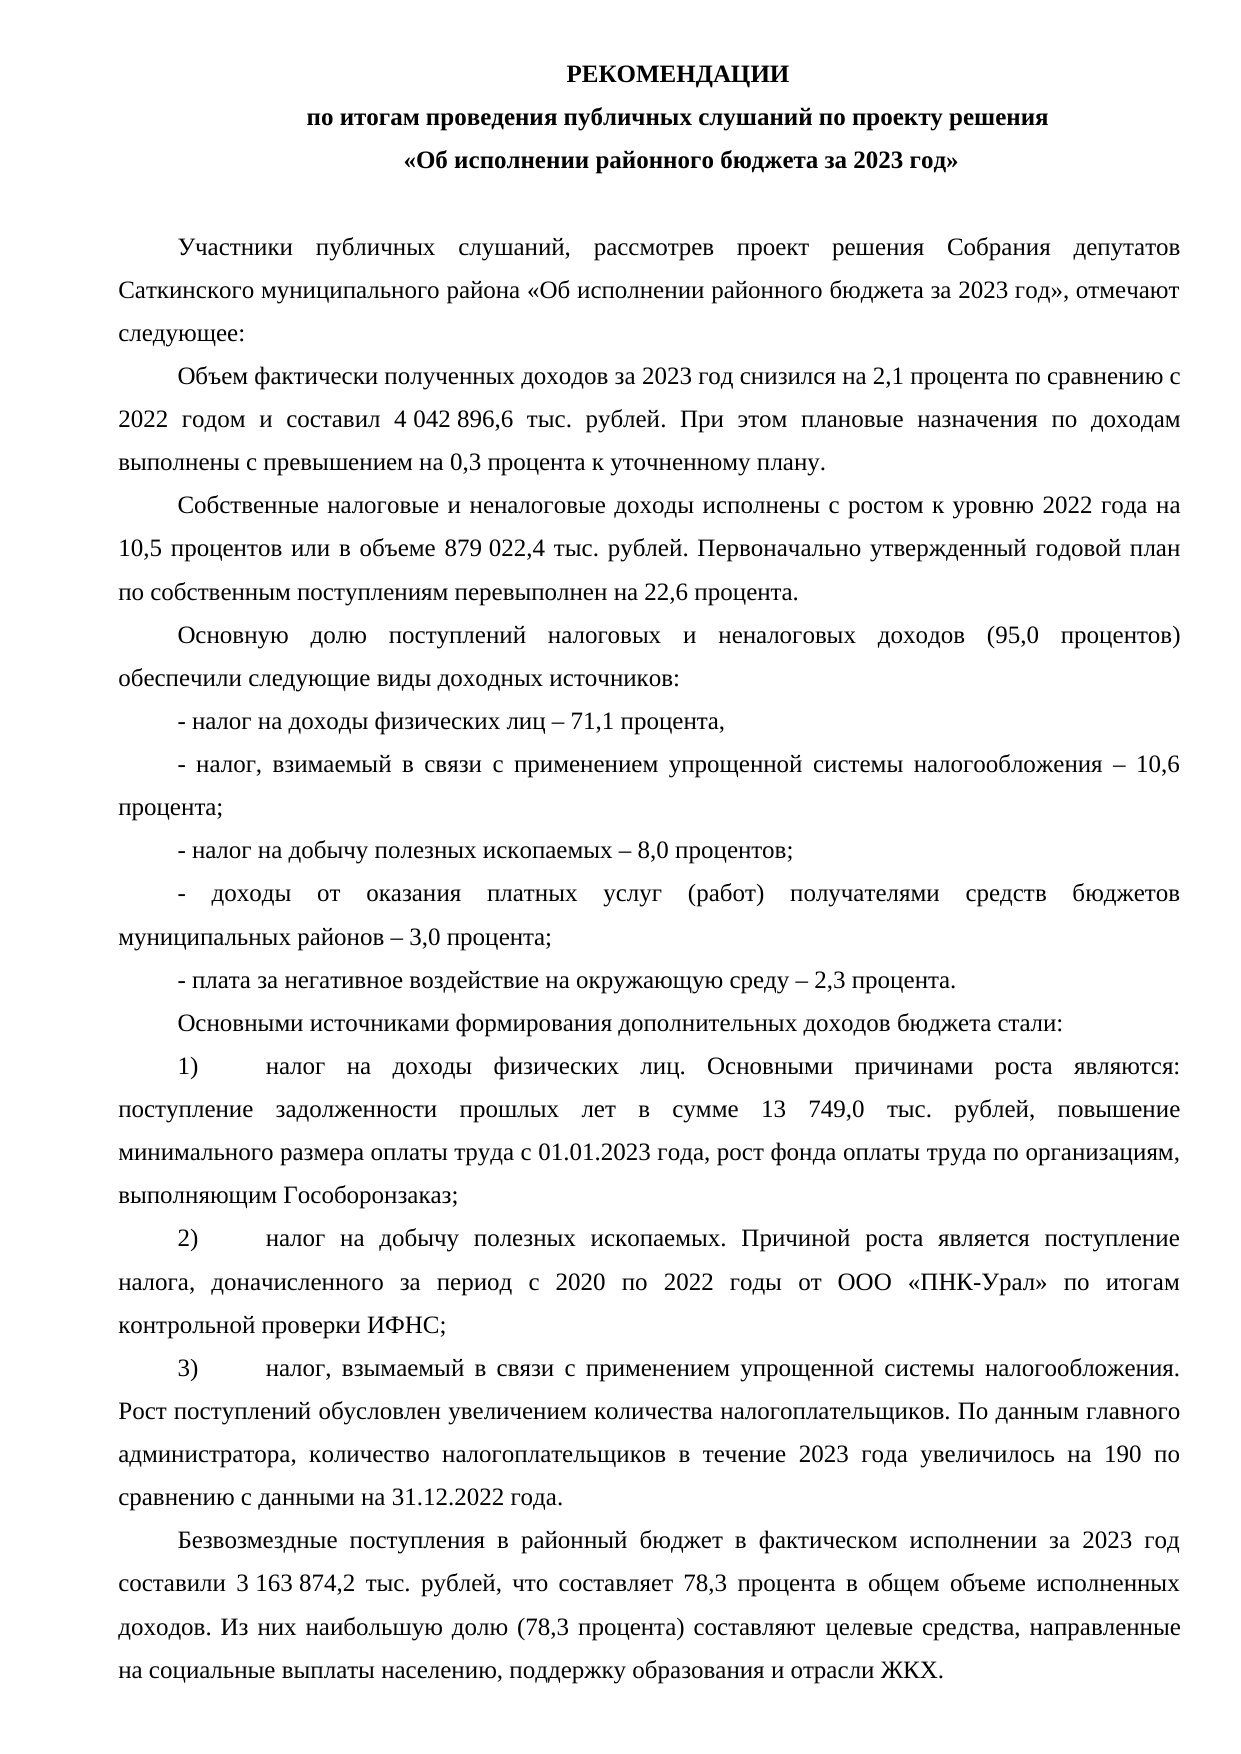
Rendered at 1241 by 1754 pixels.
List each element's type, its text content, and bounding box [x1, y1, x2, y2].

text Собственные налоговые и неналоговые доходы исполнены с ростом к уровню 2022 года на 10,5 процентов или в объеме 879 022,4 тыс. рублей. Первоначально утвержденный годовой план по собственным поступлениям перевыполнен на 22,6 процента. [118, 490, 1181, 605]
list Безвозмездные поступления в районный бюджет в фактическом исполнении за 2023 год составили 3 163 874,2 тыс. рублей, что составляет 78,3 процента в общем объеме исполненных доходов. Из них наибольшую долю (78,3 процента) составляют целевые средства, направленные на социальные выплаты населению, поддержку образования и отрасли ЖКХ. [118, 1525, 1181, 1683]
text - плата за негативное воздействие на окружающую среду – 2,3 процента. [118, 965, 1181, 993]
text «Об исполнении районного бюджета за 2023 год» [118, 145, 1181, 174]
text Основными источниками формирования дополнительных доходов бюджета стали: [118, 1008, 1181, 1037]
text Основную долю поступлений налоговых и неналоговых доходов (95,0 процентов) обеспечили следующие виды доходных источников: [118, 620, 1181, 692]
text - доходы от оказания платных услуг (работ) получателями средств бюджетов муниципальных районов – 3,0 процента; [118, 878, 1181, 950]
list налог на добычу полезных ископаемых. Причиной роста является поступление налога, доначисленного за период с 2020 по 2022 годы от ООО «ПНК-Урал» по итогам контрольной проверки ИФНС; [118, 1223, 1181, 1338]
list налог, взымаемый в связи с применением упрощенной системы налогообложения. Рост поступлений обусловлен увеличением количества налогоплательщиков. По данным главного администратора, количество налогоплательщиков в течение 2023 года увеличилось на 190 по сравнению с данными на 31.12.2022 года. [118, 1353, 1181, 1511]
text - налог на добычу полезных ископаемых – 8,0 процентов; [118, 835, 1181, 864]
text - налог, взимаемый в связи с применением упрощенной системы налогообложения – 10,6 процента; [118, 749, 1181, 821]
text РЕКОМЕНДАЦИИ [118, 59, 1181, 88]
text Объем фактически полученных доходов за 2023 год снизился на 2,1 процента по сравнению с 2022 годом и составил 4 042 896,6 тыс. рублей. При этом плановые назначения по доходам выполнены с превышением на 0,3 процента к уточненному плану. [118, 361, 1181, 476]
text Участники публичных слушаний, рассмотрев проект решения Собрания депутатов Саткинского муниципального района «Об исполнении районного бюджета за 2023 год», отмечают следующее: [118, 232, 1181, 347]
list налог на доходы физических лиц. Основными причинами роста являются: поступление задолженности прошлых лет в сумме 13 749,0 тыс. рублей, повышение минимального размера оплаты труда с 01.01.2023 года, рост фонда оплаты труда по организациям, выполняющим Гособоронзаказ; [118, 1051, 1181, 1209]
text - налог на доходы физических лиц – 71,1 процента, [118, 706, 1181, 735]
text по итогам проведения публичных слушаний по проекту решения [118, 102, 1181, 131]
